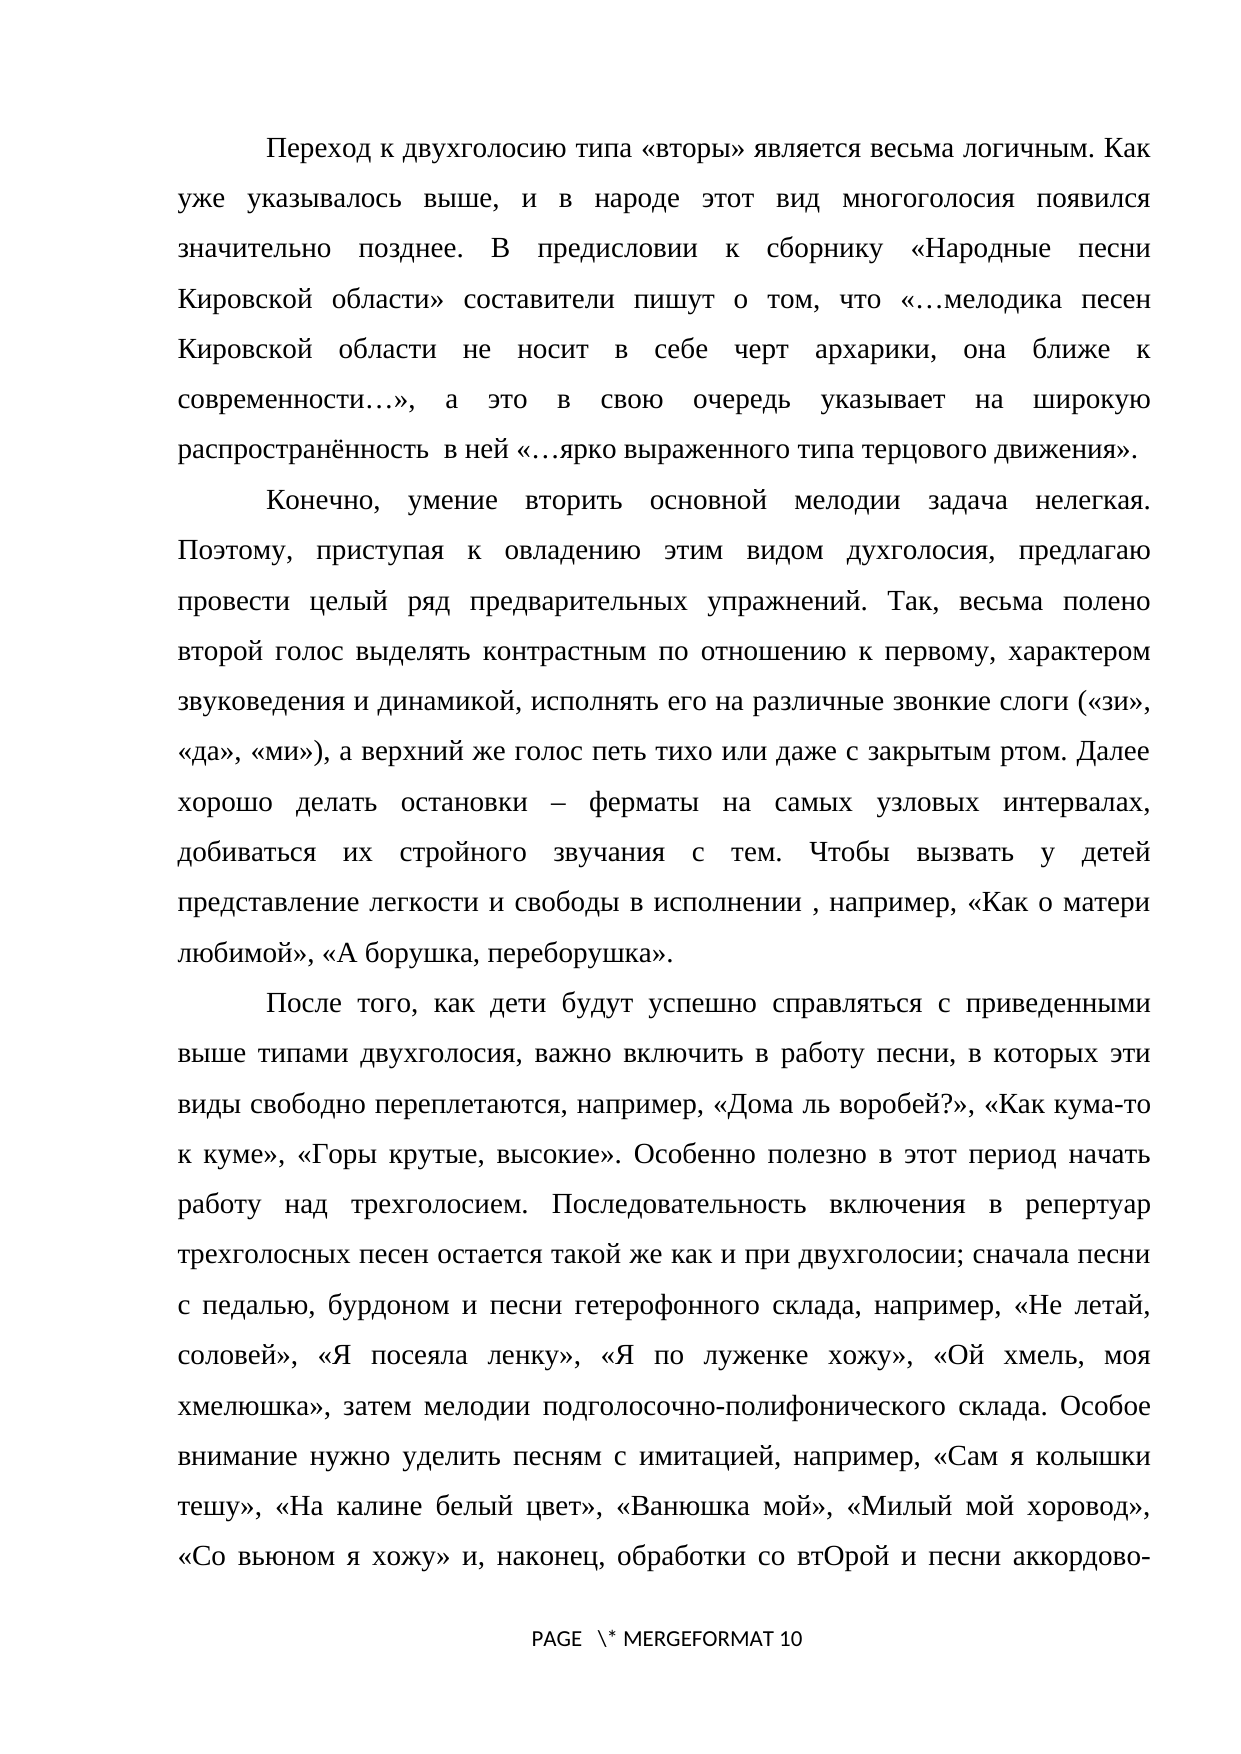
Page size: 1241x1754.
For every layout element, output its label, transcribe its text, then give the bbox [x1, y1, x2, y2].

text Переход к двухголосию типа «вторы» является весьма логичным. Как уже указывалось выше, и в народе этот вид многоголосия появился значительно позднее. В предисловии к сборнику «Народные песни Кировской области» составители пишут о том, что «…мелодика песен Кировской области не носит в себе черт архарики, она ближе к современности…», а это в свою очередь указывает на широкую распространённость в ней «…ярко выраженного типа терцового движения». [177, 130, 1152, 465]
text Конечно, умение вторить основной мелодии задача нелегкая. Поэтому, приступая к овладению этим видом духголосия, предлагаю провести целый ряд предварительных упражнений. Так, весьма полено второй голос выделять контрастным по отношению к первому, характером звуковедения и динамикой, исполнять его на различные звонкие слоги («зи», «да», «ми»), а верхний же голос петь тихо или даже с закрытым ртом. Далее хорошо делать остановки – ферматы на самых узловых интервалах, добиваться их стройного звучания с тем. Чтобы вызвать у детей представление легкости и свободы в исполнении , например, «Как о матери любимой», «А борушка, переборушка». [177, 482, 1152, 968]
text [177, 985, 1152, 1572]
